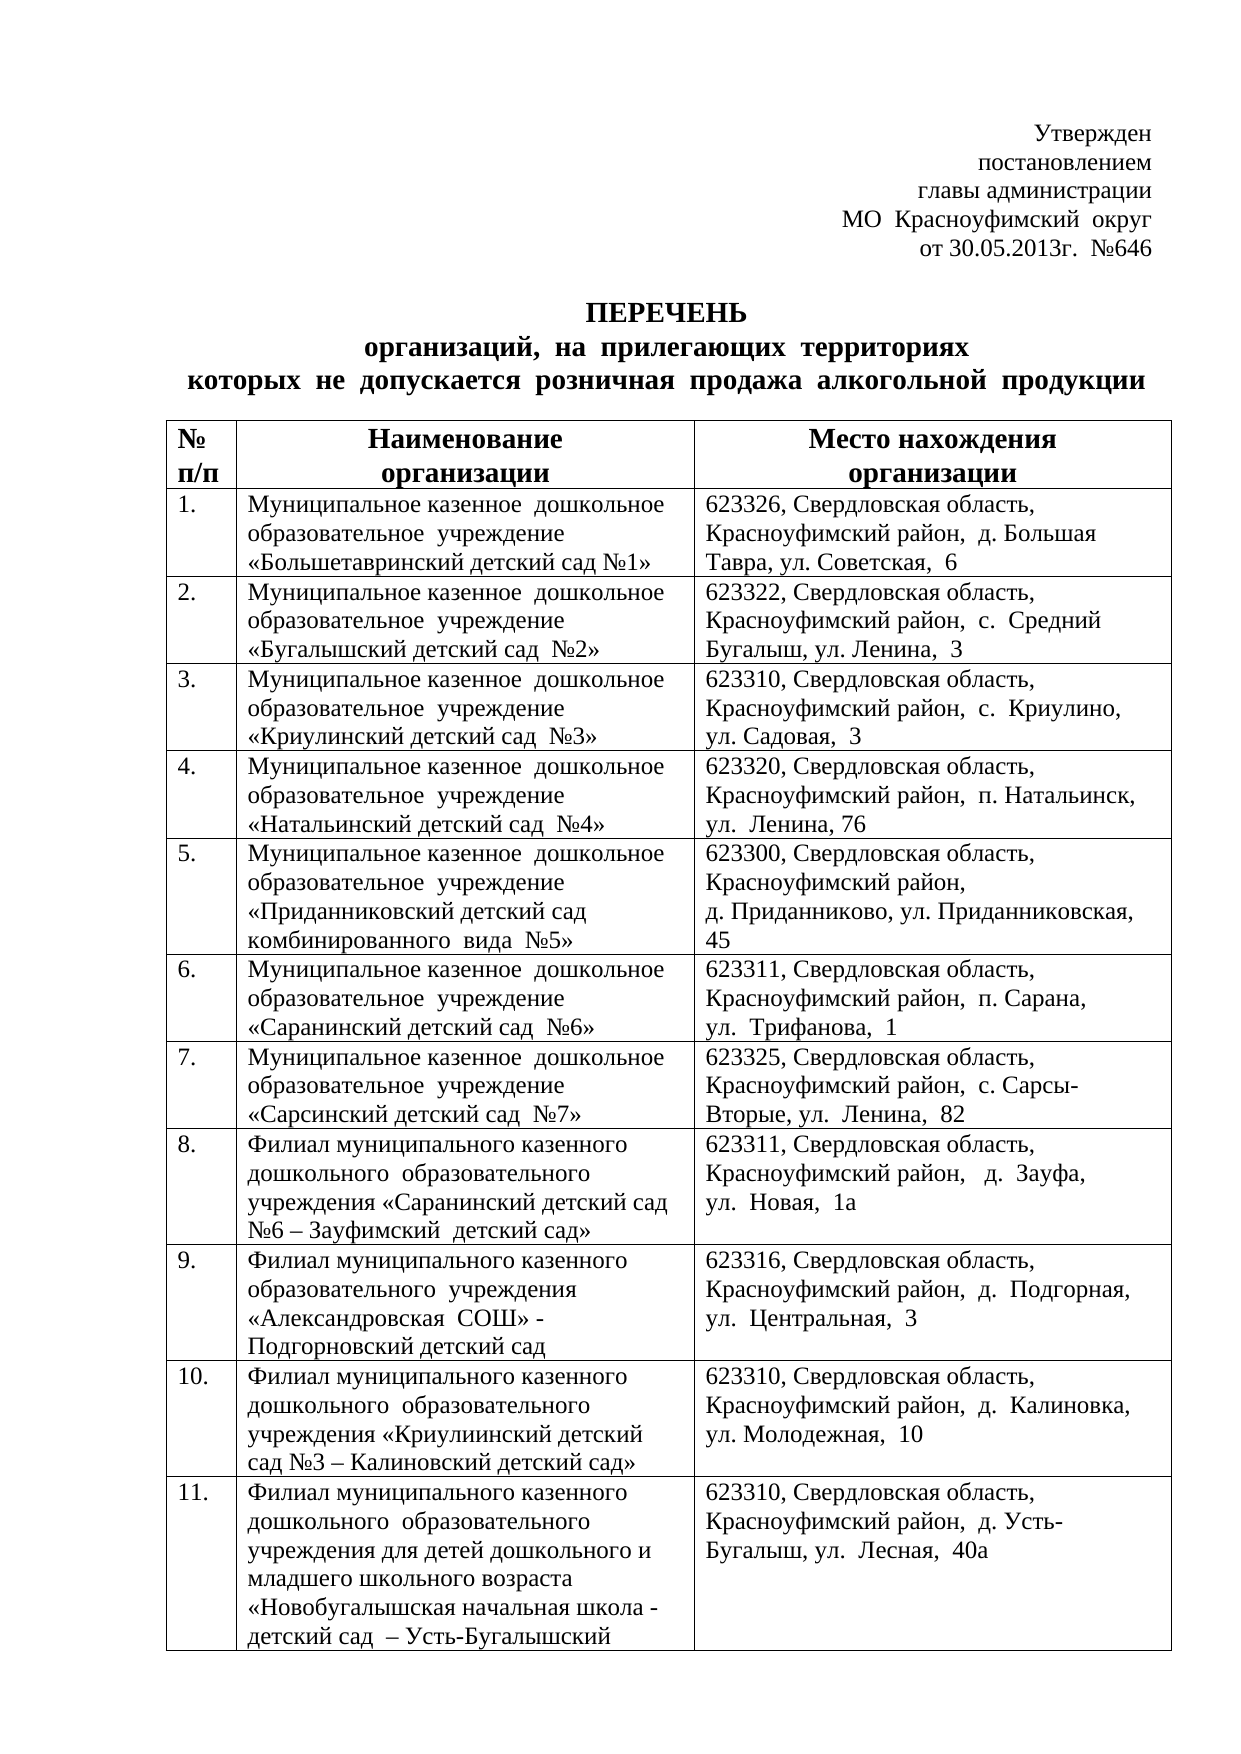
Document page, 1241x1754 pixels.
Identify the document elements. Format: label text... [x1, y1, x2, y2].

table_cell 10. [167, 1361, 236, 1476]
table_cell 623322, Свердловская область, Красноуфимский район, с. Средний Бугалыш, ул. Ленина, 3 [695, 577, 1171, 663]
table_cell 5. [167, 839, 236, 953]
table_cell Муниципальное казенное дошкольное образовательное учреждение «Сарсинский детский сад №7» [237, 1042, 694, 1128]
table_cell Муниципальное казенное дошкольное образовательное учреждение «Большетавринский детский сад №1» [237, 489, 694, 576]
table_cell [695, 1477, 1171, 1650]
table_cell Филиал муниципального казенного дошкольного образовательного учреждения «Криулиинский детский сад №3 – Калиновский детский сад» [237, 1361, 694, 1476]
table_cell Муниципальное казенное дошкольное образовательное учреждение «Приданниковский детский сад комбинированного вида №5» [237, 839, 694, 953]
table_cell 7. [167, 1042, 236, 1128]
table_cell 623311, Свердловская область, Красноуфимский район, п. Сарана, ул. Трифанова, 1 [695, 955, 1171, 1041]
table_cell 623320, Свердловская область, Красноуфимский район, п. Натальинск, ул. Ленина, 76 [695, 751, 1171, 837]
table_cell Филиал муниципального казенного дошкольного образовательного учреждения «Саранинский детский сад №6 – Зауфимский детский сад» [237, 1129, 694, 1244]
table_cell Муниципальное казенное дошкольное образовательное учреждение «Саранинский детский сад №6» [237, 955, 694, 1041]
table_cell 1. [167, 489, 236, 576]
text от 30.05.2013г. №646 [181, 233, 1152, 262]
table_cell 9. [167, 1245, 236, 1360]
table_cell Муниципальное казенное дошкольное образовательное учреждение «Натальинский детский сад №4» [237, 751, 694, 837]
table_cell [237, 1477, 694, 1650]
table_cell 623316, Свердловская область, Красноуфимский район, д. Подгорная, ул. Центральная, 3 [695, 1245, 1171, 1360]
text главы администрации [181, 176, 1152, 204]
table_cell Муниципальное казенное дошкольное образовательное учреждение «Бугалышский детский сад №2» [237, 577, 694, 663]
text МО Красноуфимский округ [181, 204, 1152, 233]
table_header Наименование организации [237, 421, 694, 488]
table_cell 623310, Свердловская область, Красноуфимский район, д. Калиновка, ул. Молодежная, 10 [695, 1361, 1171, 1476]
table_cell 11. [167, 1477, 236, 1650]
table_cell 623300, Свердловская область, Красноуфимский район, д. Приданниково, ул. Приданниковская, 45 [695, 839, 1171, 953]
table_cell 2. [167, 577, 236, 663]
table_cell Филиал муниципального казенного образовательного учреждения «Александровская СОШ» - Подгорновский детский сад [237, 1245, 694, 1360]
text организаций, на прилегающих территориях [181, 329, 1152, 362]
table_cell Муниципальное казенное дошкольное образовательное учреждение «Криулинский детский сад №3» [237, 664, 694, 750]
table_header № п/п [167, 421, 236, 488]
table_cell 8. [167, 1129, 236, 1244]
text постановлением [181, 147, 1152, 176]
table_header Место нахождения организации [695, 421, 1171, 488]
table_cell 623311, Свердловская область, Красноуфимский район, д. Зауфа, ул. Новая, 1а [695, 1129, 1171, 1244]
text ПЕРЕЧЕНЬ [181, 295, 1152, 329]
table_cell 6. [167, 955, 236, 1041]
text Утвержден [181, 118, 1152, 147]
table_cell 3. [167, 664, 236, 750]
table_cell 4. [167, 751, 236, 837]
text которых не допускается розничная продажа алкогольной продукции [181, 362, 1152, 396]
table_cell 623326, Свердловская область, Красноуфимский район, д. Большая Тавра, ул. Советская, 6 [695, 489, 1171, 576]
table_cell 623310, Свердловская область, Красноуфимский район, с. Криулино, ул. Садовая, 3 [695, 664, 1171, 750]
table_cell 623325, Свердловская область, Красноуфимский район, с. Сарсы-Вторые, ул. Ленина, 82 [695, 1042, 1171, 1128]
